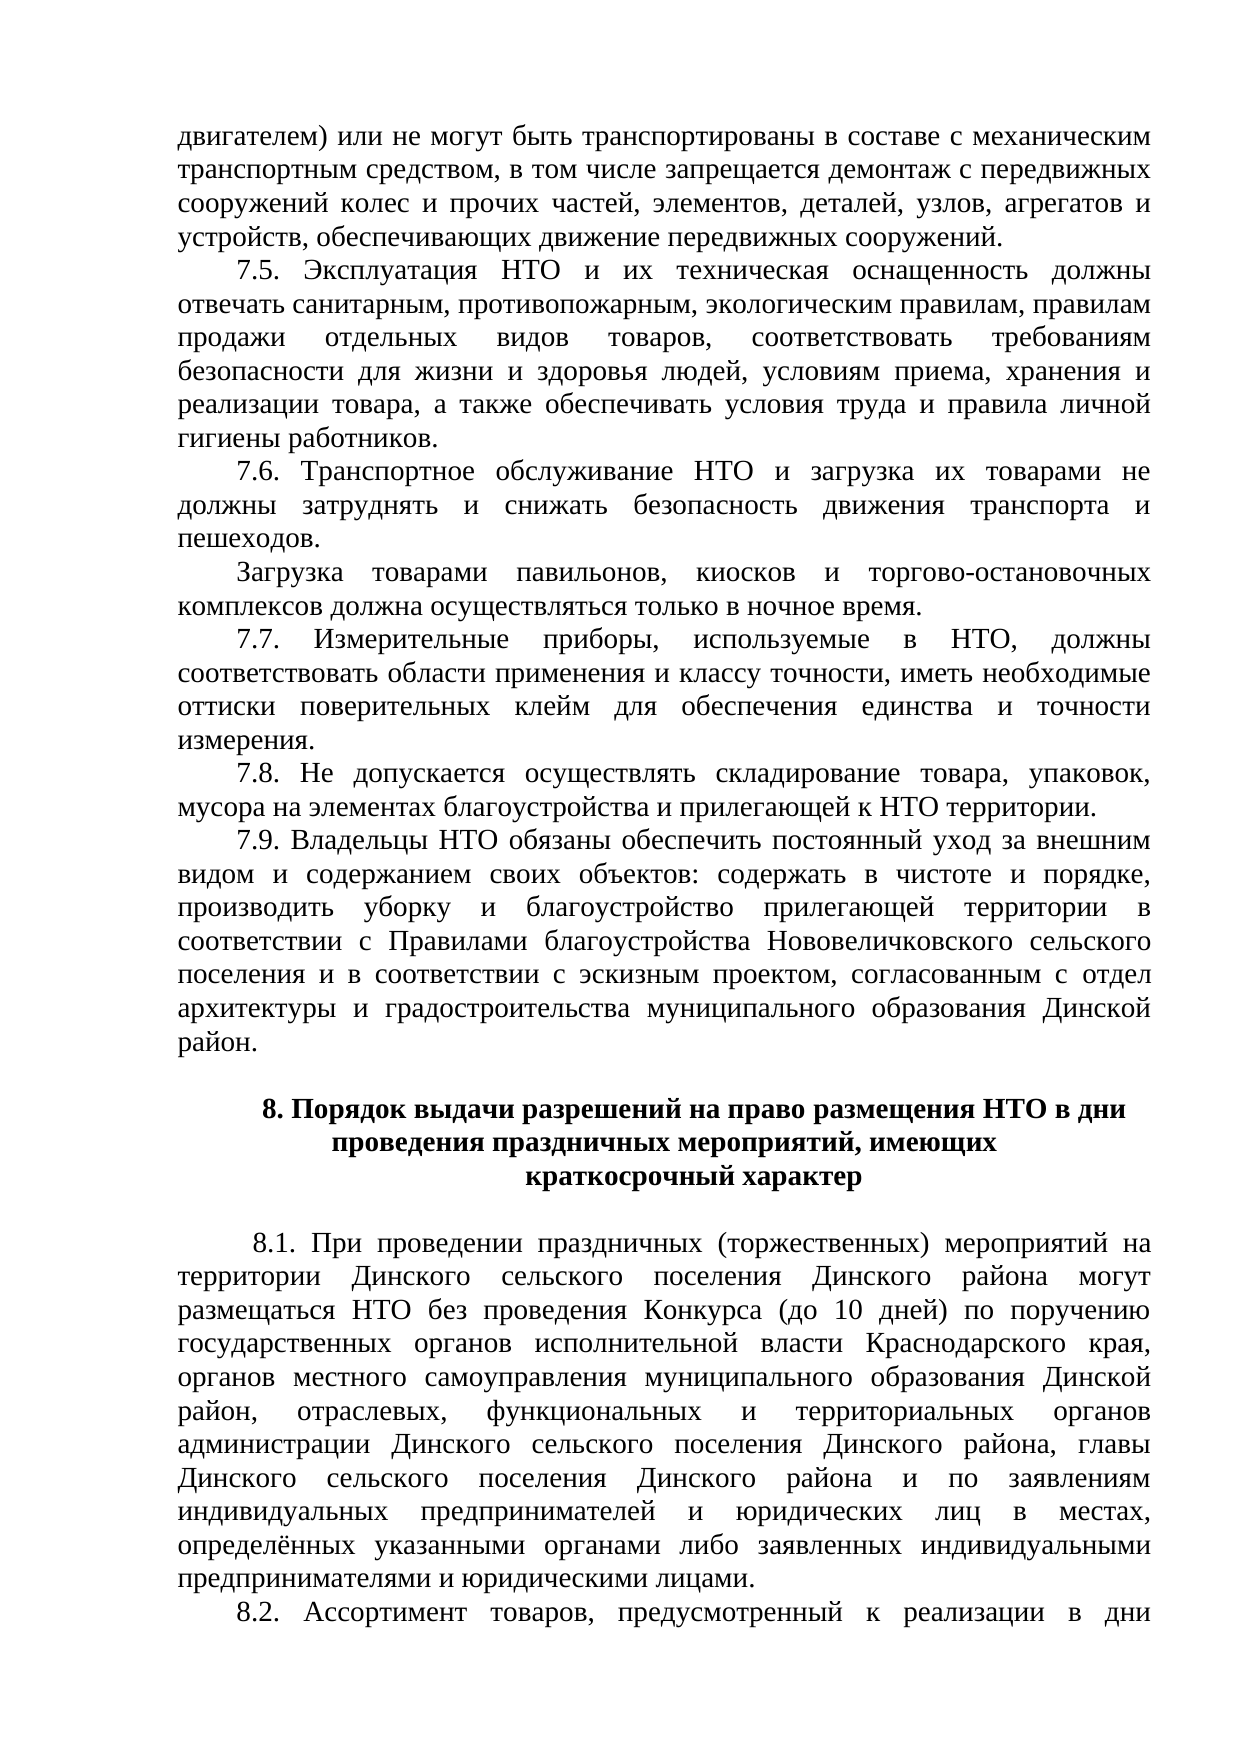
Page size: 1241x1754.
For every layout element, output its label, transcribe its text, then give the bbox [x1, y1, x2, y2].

text 7.5. Эксплуатация НТО и их техническая оснащенность должны отвечать санитарным, противопожарным, экологическим правилам, правилам продажи отдельных видов товаров, соответствовать требованиям безопасности для жизни и здоровья людей, условиям приема, хранения и реализации товара, а также обеспечивать условия труда и правила личной гигиены работников. [177, 252, 1152, 453]
text 8.1. При проведении праздничных (торжественных) мероприятий на территории Динского сельского поселения Динского района могут размещаться НТО без проведения Конкурса (до 10 дней) по поручению государственных органов исполнительной власти Краснодарского края, органов местного самоуправления муниципального образования Динской район, отраслевых, функциональных и территориальных органов администрации Динского сельского поселения Динского района, главы Динского сельского поселения Динского района и по заявлениям индивидуальных предпринимателей и юридических лиц в местах, определённых указанными органами либо заявленных индивидуальными предпринимателями и юридическими лицами. [177, 1225, 1152, 1594]
text 7.6. Транспортное обслуживание НТО и загрузка их товарами не должны затруднять и снижать безопасность движения транспорта и пешеходов. [177, 453, 1152, 554]
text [177, 118, 1152, 252]
text 7.8. Не допускается осуществлять складирование товара, упаковок, мусора на элементах благоустройства и прилегающей к НТО территории. [177, 755, 1152, 822]
text Загрузка товарами павильонов, киосков и торгово-остановочных комплексов должна осуществляться только в ночное время. [177, 554, 1152, 621]
text 7.7. Измерительные приборы, используемые в НТО, должны соответствовать области применения и классу точности, иметь необходимые оттиски поверительных клейм для обеспечения единства и точности измерения. [177, 621, 1152, 755]
text краткосрочный характер [177, 1158, 1152, 1191]
text 7.9. Владельцы НТО обязаны обеспечить постоянный уход за внешним видом и содержанием своих объектов: содержать в чистоте и порядке, производить уборку и благоустройство прилегающей территории в соответствии с Правилами благоустройства Нововеличковского сельского поселения и в соответствии с эскизным проектом, согласованным с отдел архитектуры и градостроительства муниципального образования Динской район. [177, 822, 1152, 1057]
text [177, 1594, 1152, 1627]
text 8. Порядок выдачи разрешений на право размещения НТО в дни проведения праздничных мероприятий, имеющих [177, 1091, 1152, 1158]
